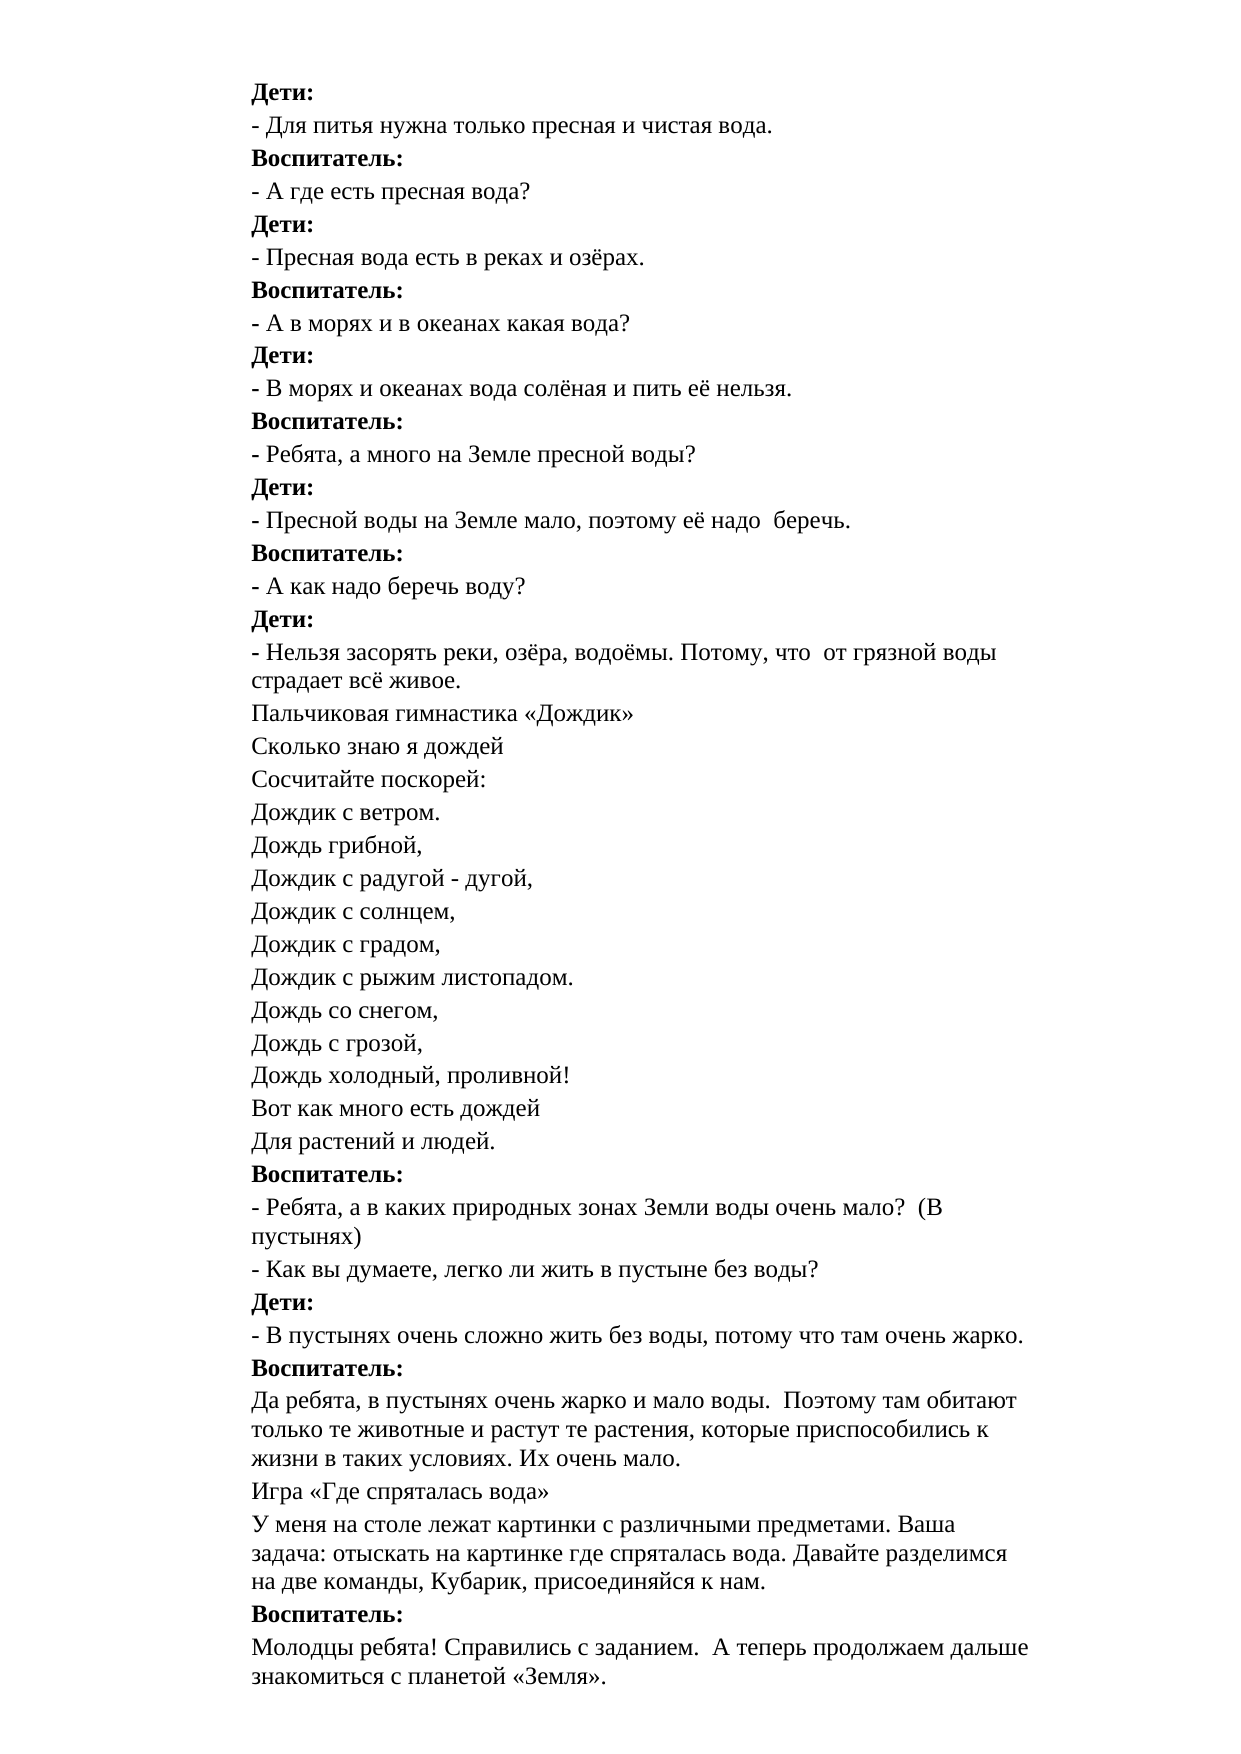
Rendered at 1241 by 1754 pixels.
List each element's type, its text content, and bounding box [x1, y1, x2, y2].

text У меня на столе лежат картинки с различными предметами. Ваша задача: отыскать на картинке где спряталась вода. Давайте разделимся на две команды, Кубарик, присоединяйся к нам. [251, 1509, 1034, 1595]
text Дождь грибной, [251, 830, 1034, 859]
text Дождик с солнцем, [251, 896, 1034, 925]
text Сколько знаю я дождей [251, 731, 1034, 760]
text Воспитатель: [251, 1353, 1034, 1381]
text - Нельзя засорять реки, озёра, водоёмы. Потому, что от грязной воды страдает всё живое. [251, 637, 1034, 694]
text - А где есть пресная вода? [251, 176, 1034, 205]
text Дождик с градом, [251, 929, 1034, 958]
text Игра «Где спряталась вода» [251, 1476, 1034, 1505]
text Дождик с ветром. [251, 797, 1034, 826]
text Пальчиковая гимнастика «Дождик» [251, 698, 1034, 727]
text - Ребята, а много на Земле пресной воды? [251, 439, 1034, 468]
text - В пустынях очень сложно жить без воды, потому что там очень жарко. [251, 1320, 1034, 1348]
text Да ребята, в пустынях очень жарко и мало воды. Поэтому там обитают только те животные и растут те растения, которые приспособились к жизни в таких условиях. Их очень мало. [251, 1386, 1034, 1472]
text Воспитатель: [251, 1159, 1034, 1188]
text Молодцы ребята! Справились с заданием. А теперь продолжаем дальше знакомиться с планетой «Земля». [251, 1632, 1034, 1690]
text Сосчитайте поскорей: [251, 764, 1034, 793]
text Дети: [251, 77, 1034, 106]
text Дождь холодный, проливной! [251, 1061, 1034, 1089]
text Дождик с радугой - дугой, [251, 863, 1034, 892]
text Дети: [251, 341, 1034, 369]
text Воспитатель: [251, 406, 1034, 435]
text - Как вы думаете, легко ли жить в пустыне без воды? [251, 1254, 1034, 1283]
text Воспитатель: [251, 275, 1034, 303]
text Дети: [251, 604, 1034, 633]
text - Пресная вода есть в реках и озёрах. [251, 242, 1034, 271]
text Воспитатель: [251, 143, 1034, 172]
text Дети: [251, 1287, 1034, 1316]
text - Ребята, а в каких природных зонах Земли воды очень мало? (В пустынях) [251, 1192, 1034, 1250]
text Дождь со снегом, [251, 995, 1034, 1023]
text - А как надо беречь воду? [251, 571, 1034, 600]
text Дождь с грозой, [251, 1028, 1034, 1056]
text - В морях и океанах вода солёная и пить её нельзя. [251, 373, 1034, 402]
text - Пресной воды на Земле мало, поэтому её надо беречь. [251, 505, 1034, 534]
text Дети: [251, 209, 1034, 238]
text Воспитатель: [251, 538, 1034, 567]
text Дождик с рыжим листопадом. [251, 962, 1034, 991]
text Для растений и людей. [251, 1126, 1034, 1155]
text Дети: [251, 472, 1034, 501]
text Воспитатель: [251, 1599, 1034, 1628]
text - Для питья нужна только пресная и чистая вода. [251, 110, 1034, 139]
text - А в морях и в океанах какая вода? [251, 308, 1034, 336]
text Вот как много есть дождей [251, 1093, 1034, 1122]
